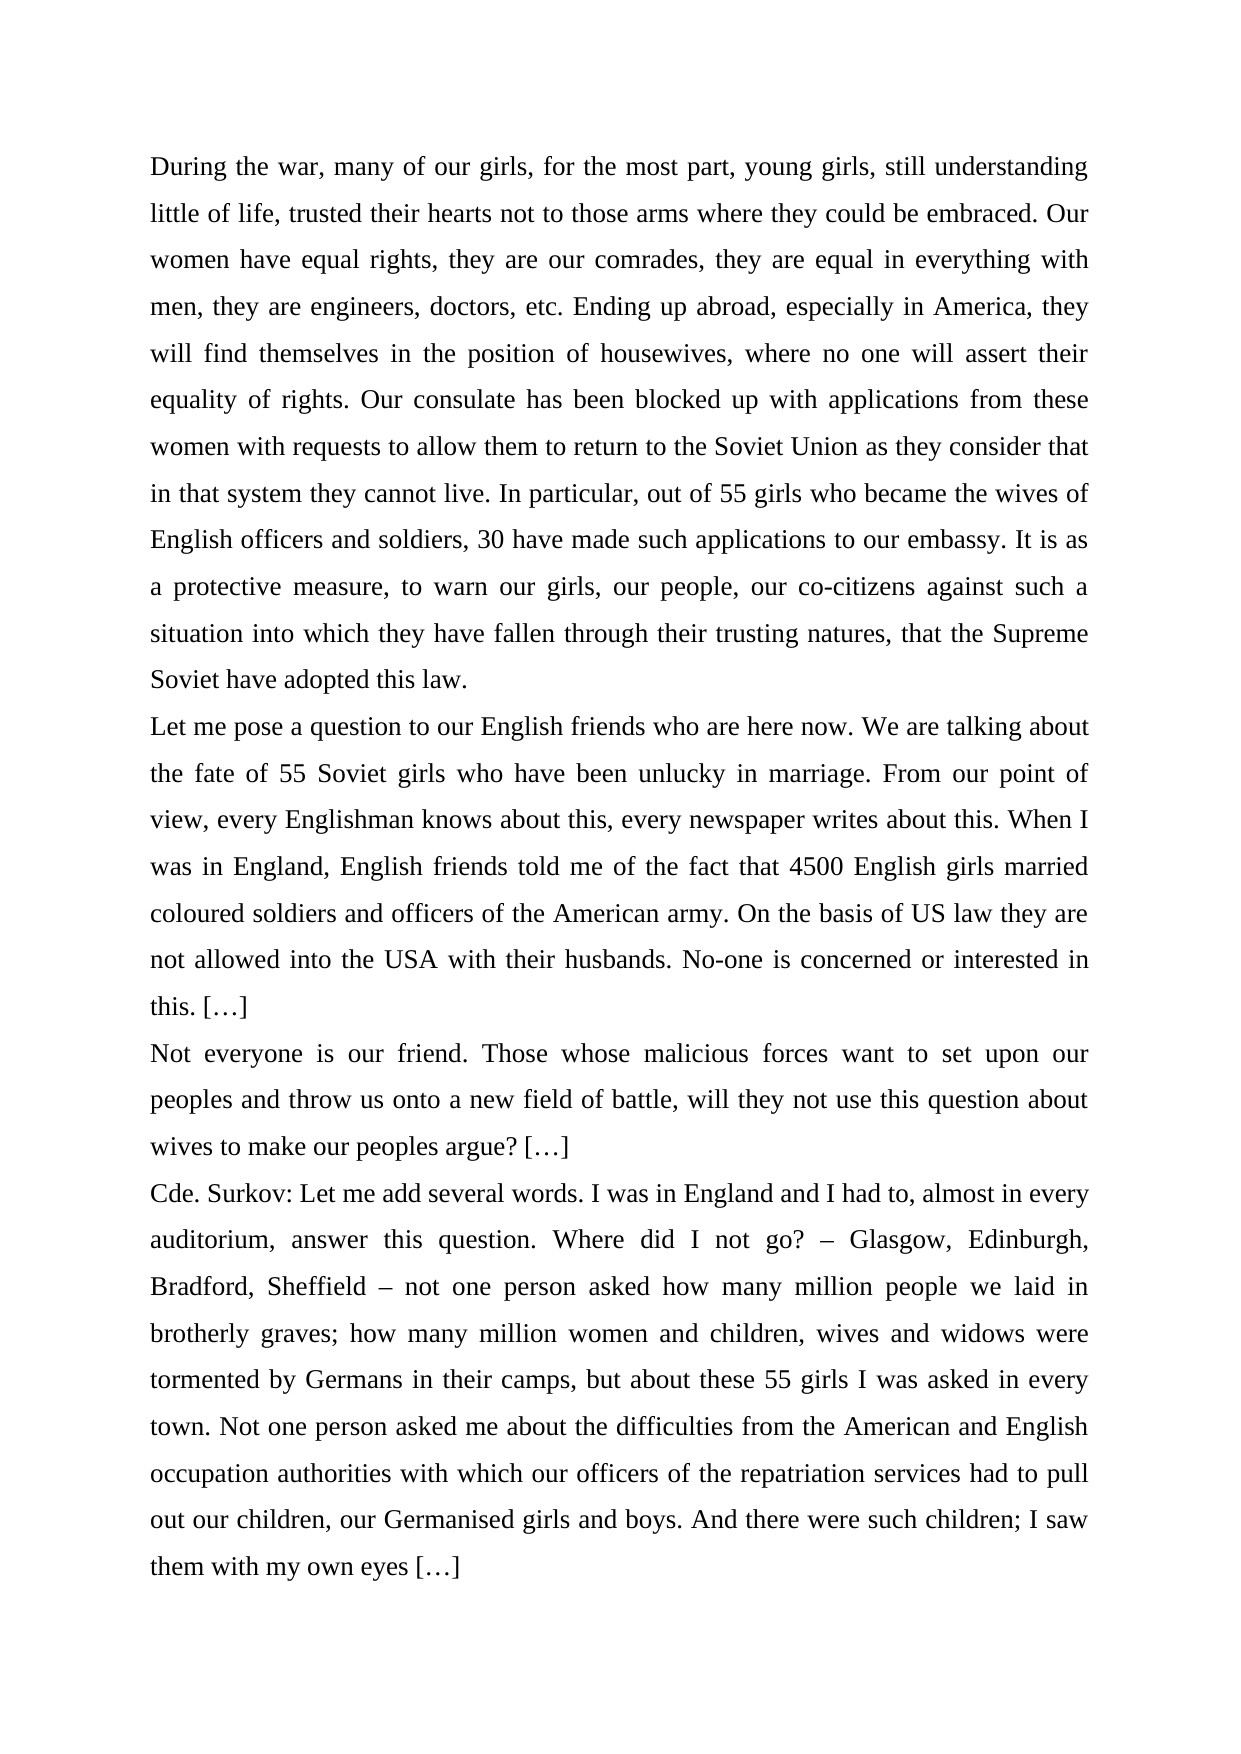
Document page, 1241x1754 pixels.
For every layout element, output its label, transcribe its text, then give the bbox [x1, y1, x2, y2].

text Cde. Surkov: Let me add several words. I was in England and I had to, almost in every auditorium, answer this question. Where did I not go? – Glasgow, Edinburgh, Bradford, Sheffield – not one person asked how many million people we laid in brotherly graves; how many million women and children, wives and widows were tormented by Germans in their camps, but about these 55 girls I was asked in every town. Not one person asked me about the difficulties from the American and English occupation authorities with which our officers of the repatriation services had to pull out our children, our Germanised girls and boys. And there were such children; I saw them with my own eyes […] [150, 1177, 1090, 1581]
text Let me pose a question to our English friends who are here now. We are talking about the fate of 55 Soviet girls who have been unlucky in marriage. From our point of view, every Englishman knows about this, every newspaper writes about this. When I was in England, English friends told me of the fact that 4500 English girls married coloured soldiers and officers of the American army. On the basis of US law they are not allowed into the USA with their husbands. No-one is concerned or interested in this. […] [150, 710, 1090, 1021]
text During the war, many of our girls, for the most part, young girls, still understanding little of life, trusted their hearts not to those arms where they could be embraced. Our women have equal rights, they are our comrades, they are equal in everything with men, they are engineers, doctors, etc. Ending up abroad, especially in America, they will find themselves in the position of housewives, where no one will assert their equality of rights. Our consulate has been blocked up with applications from these women with requests to allow them to return to the Soviet Union as they consider that in that system they cannot live. In particular, out of 55 girls who became the wives of English officers and soldiers, 30 have made such applications to our embassy. It is as a protective measure, to warn our girls, our people, our co-citizens against such a situation into which they have fallen through their trusting natures, that the Supreme Soviet have adopted this law. [150, 150, 1090, 694]
text Not everyone is our friend. Those whose malicious forces want to set upon our peoples and throw us onto a new field of battle, will they not use this question about wives to make our peoples argue? […] [150, 1037, 1090, 1161]
